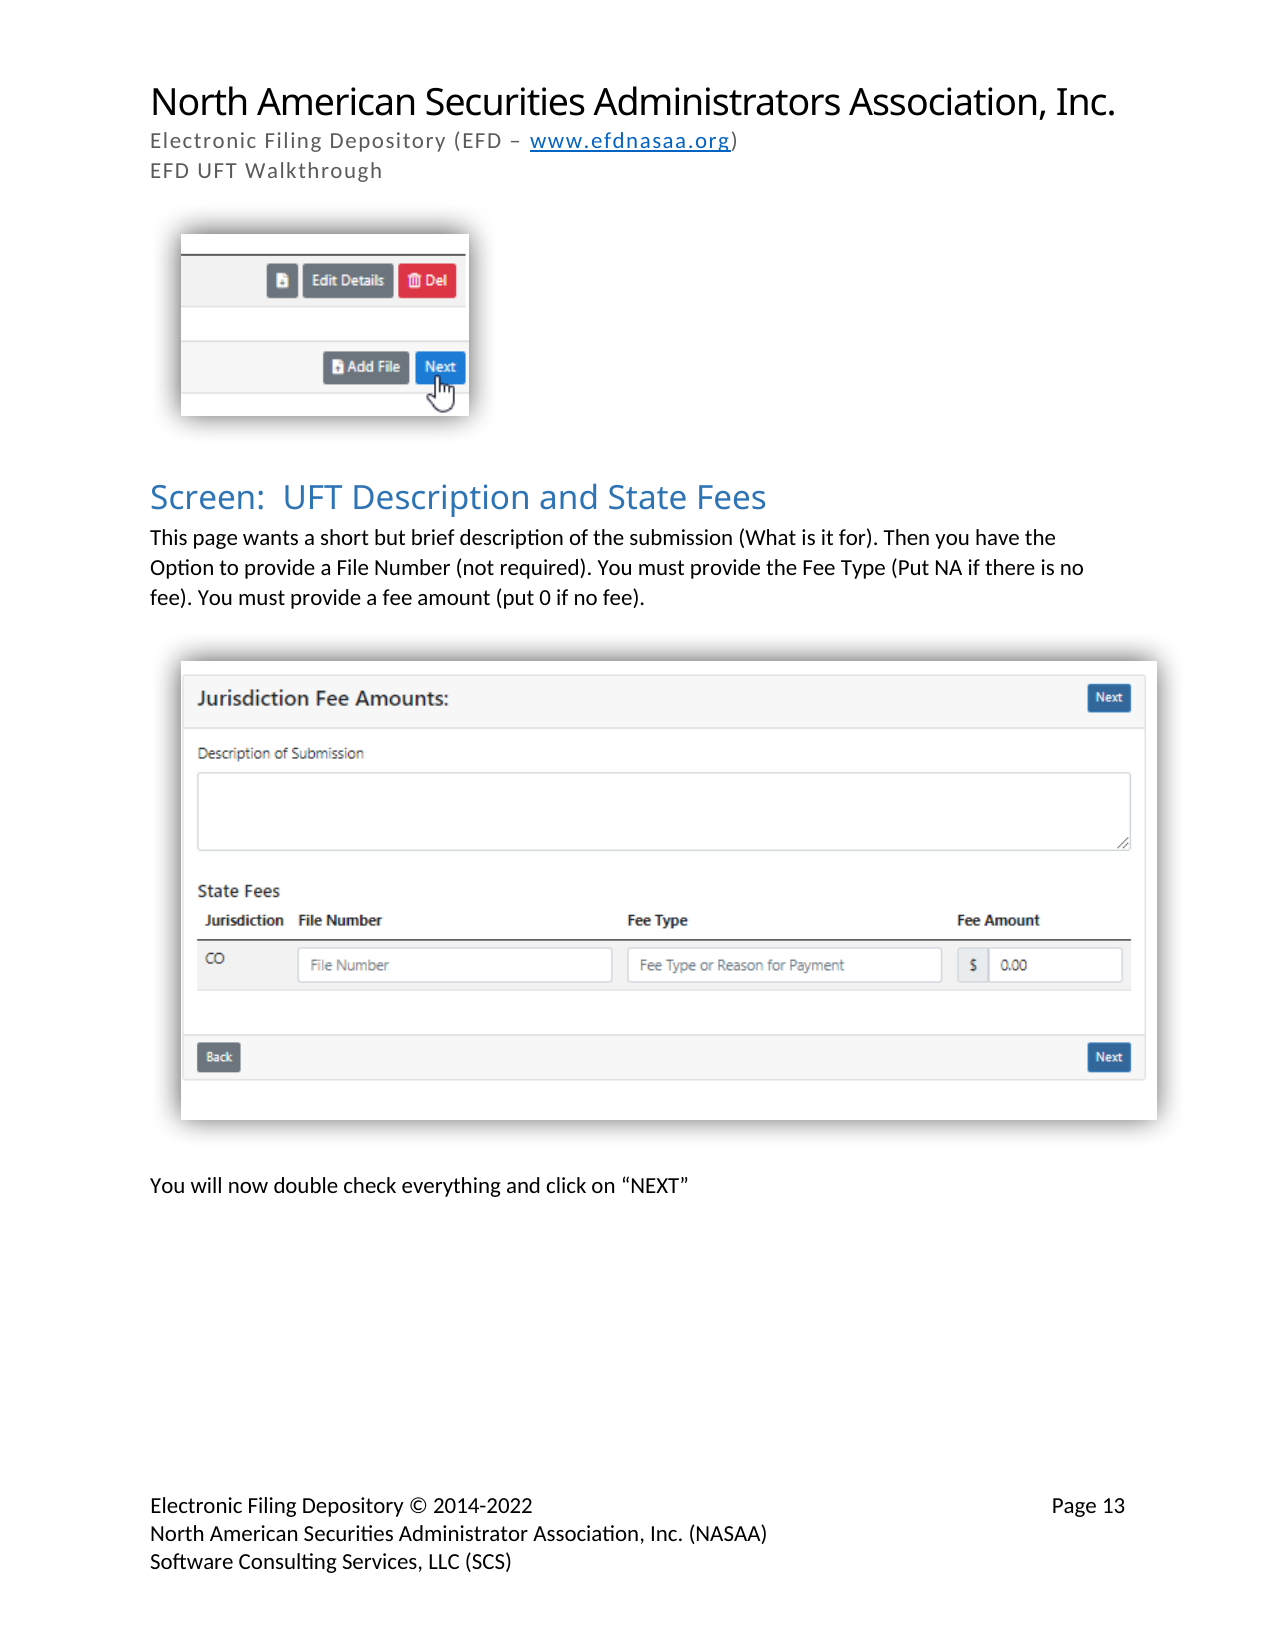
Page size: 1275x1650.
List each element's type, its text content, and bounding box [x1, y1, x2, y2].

subtitle Screen: UFT Description and State Fees [150, 474, 1125, 519]
picture [181, 661, 1157, 1120]
text You will now double check everything and click on “NEXT” [150, 1171, 1125, 1199]
picture [181, 234, 469, 416]
text This page wants a short but brief description of the submission (What is it for). Then you have the Option to provide a File Number (not required). You must provide the Fee Type (Put NA if there is no fee). You must provide a fee amount (put 0 if no fee). [150, 523, 1125, 611]
